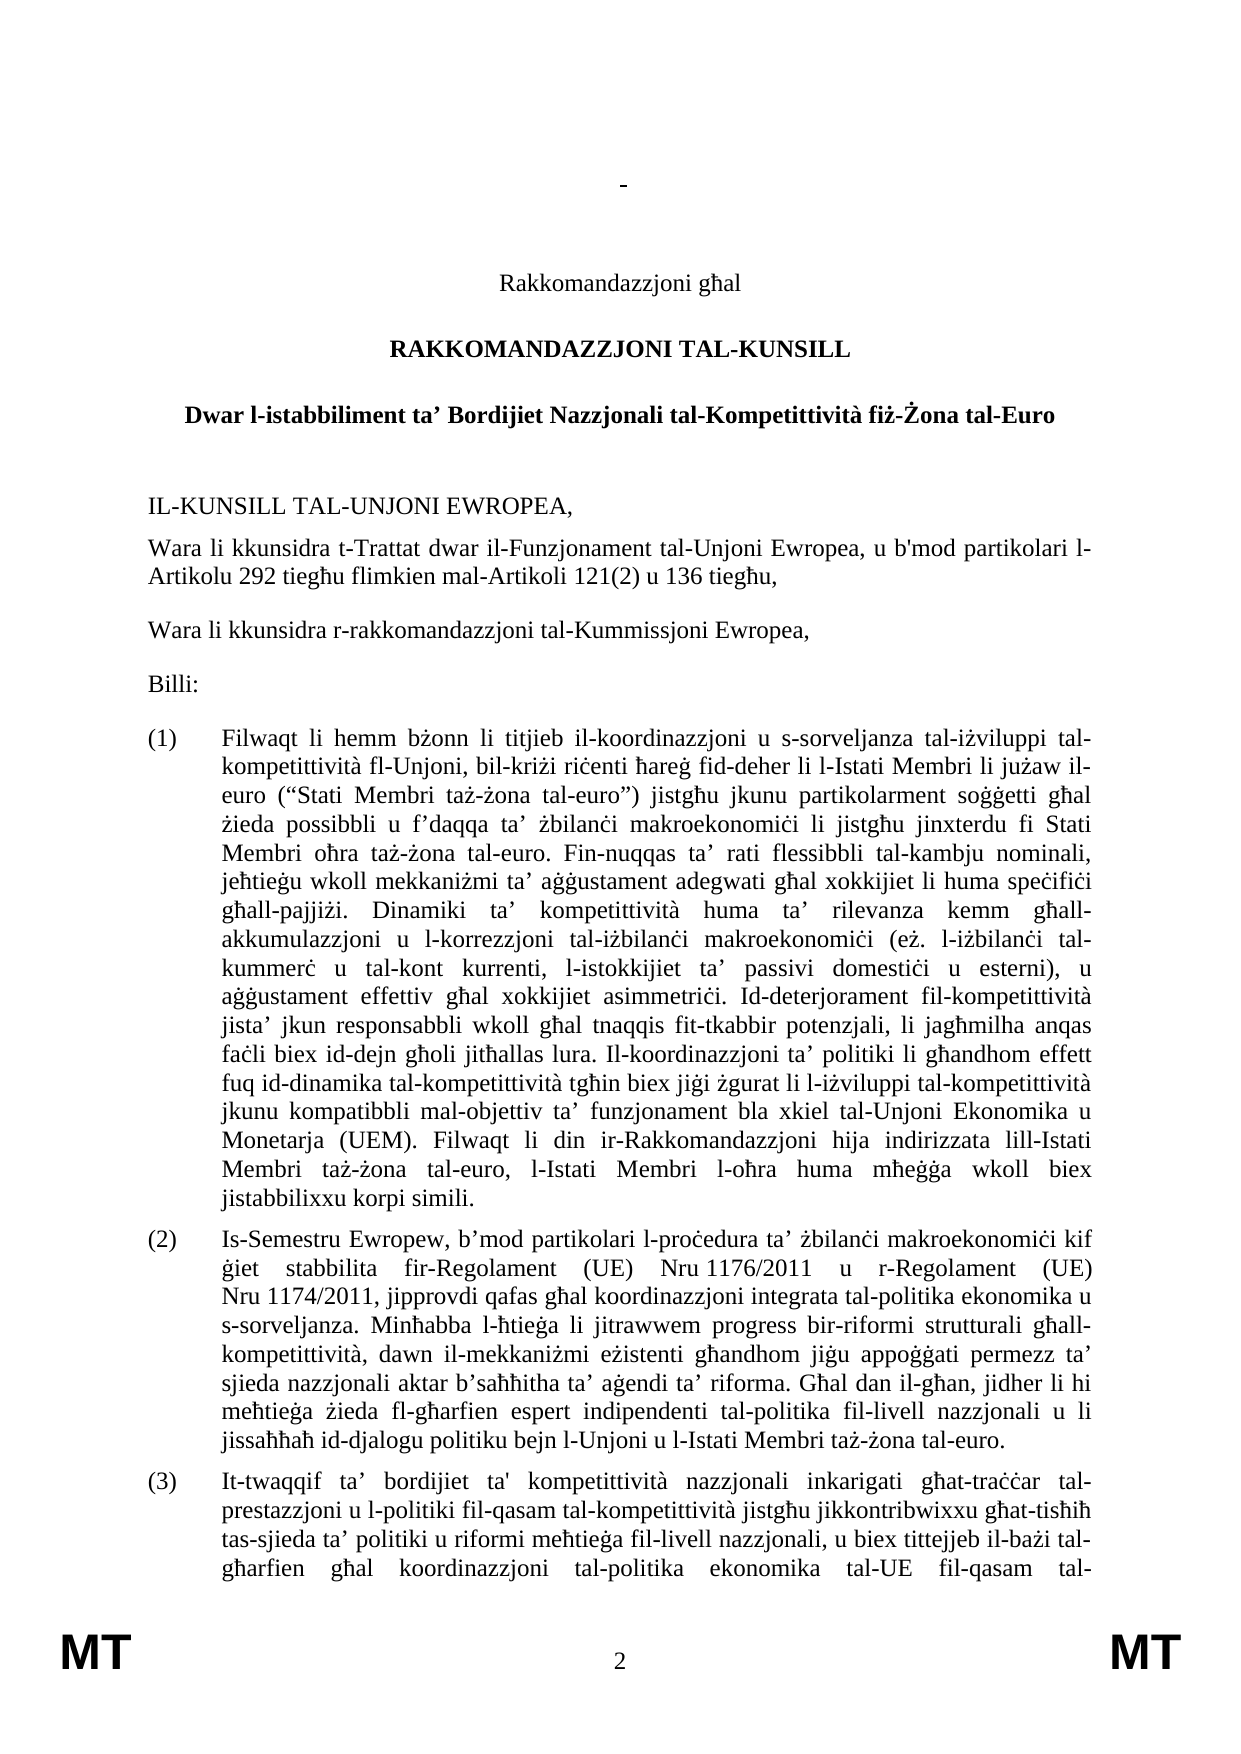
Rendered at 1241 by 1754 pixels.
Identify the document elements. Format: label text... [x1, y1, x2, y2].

text Wara li kkunsidra t-Trattat dwar il-Funzjonament tal-Unjoni Ewropea, u b'mod partikolari l-Artikolu 292 tiegħu flimkien mal-Artikoli 121(2) u 136 tiegħu, [148, 533, 1093, 590]
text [148, 1466, 1093, 1581]
text IL-KUNSILL TAL-UNJONI EWROPEA, [148, 491, 1093, 520]
text Wara li kkunsidra r-rakkomandazzjoni tal-Kummissjoni Ewropea, [148, 615, 1093, 644]
text (2) Is-Semestru Ewropew, b’mod partikolari l-proċedura ta’ żbilanċi makroekonomiċi kif ġiet stabbilita fir-Regolament (UE) Nru 1176/2011 u r-Regolament (UE) Nru 1174/2011, jipprovdi qafas għal koordinazzjoni integrata tal-politika ekonomika u s-sorveljanza. Minħabba l-ħtieġa li jitrawwem progress bir-riformi strutturali għall-kompetittività, dawn il-mekkaniżmi eżistenti għandhom jiġu appoġġati permezz ta’ sjieda nazzjonali aktar b’saħħitha ta’ aġendi ta’ riforma. Għal dan il-għan, jidher li hi meħtieġa żieda fl-għarfien espert indipendenti tal-politika fil-livell nazzjonali u li jissaħħaħ id-djalogu politiku bejn l-Unjoni u l-Istati Membri taż-żona tal-euro. [148, 1224, 1093, 1454]
text (1) Filwaqt li hemm bżonn li titjieb il-koordinazzjoni u s-sorveljanza tal-iżviluppi tal-kompetittività fl-Unjoni, bil-kriżi riċenti ħareġ fid-deher li l-Istati Membri li jużaw il-euro (“Stati Membri taż-żona tal-euro”) jistgħu jkunu partikolarment soġġetti għal żieda possibbli u f’daqqa ta’ żbilanċi makroekonomiċi li jistgħu jinxterdu fi Stati Membri oħra taż-żona tal-euro. Fin-nuqqas ta’ rati flessibbli tal-kambju nominali, jeħtieġu wkoll mekkaniżmi ta’ aġġustament adegwati għal xokkijiet li huma speċifiċi għall-pajjiżi. Dinamiki ta’ kompetittività huma ta’ rilevanza kemm għall-akkumulazzjoni u l-korrezzjoni tal-iżbilanċi makroekonomiċi (eż. l-iżbilanċi tal-kummerċ u tal-kont kurrenti, l-istokkijiet ta’ passivi domestiċi u esterni), u aġġustament effettiv għal xokkijiet asimmetriċi. Id-deterjorament fil-kompetittività jista’ jkun responsabbli wkoll għal tnaqqis fit-tkabbir potenzjali, li jagħmilha anqas faċli biex id-dejn għoli jitħallas lura. Il-koordinazzjoni ta’ politiki li għandhom effett fuq id-dinamika tal-kompetittività tgħin biex jiġi żgurat li l-iżviluppi tal-kompetittività jkunu kompatibbli mal-objettiv ta’ funzjonament bla xkiel tal-Unjoni Ekonomika u Monetarja (UEM). Filwaqt li din ir-Rakkomandazzjoni hija indirizzata lill-Istati Membri taż-żona tal-euro, l-Istati Membri l-oħra huma mħeġġa wkoll biex jistabbilixxu korpi simili. [148, 723, 1093, 1211]
text Billi: [148, 669, 1093, 698]
text Dwar l-istabbiliment ta’ Bordijiet Nazzjonali tal-Kompetittività fiż-Żona tal-Euro [148, 400, 1093, 429]
text Rakkomandazzjoni għal [148, 268, 1093, 296]
text RAKKOMANDAZZJONI TAL-KUNSILL [148, 334, 1093, 363]
